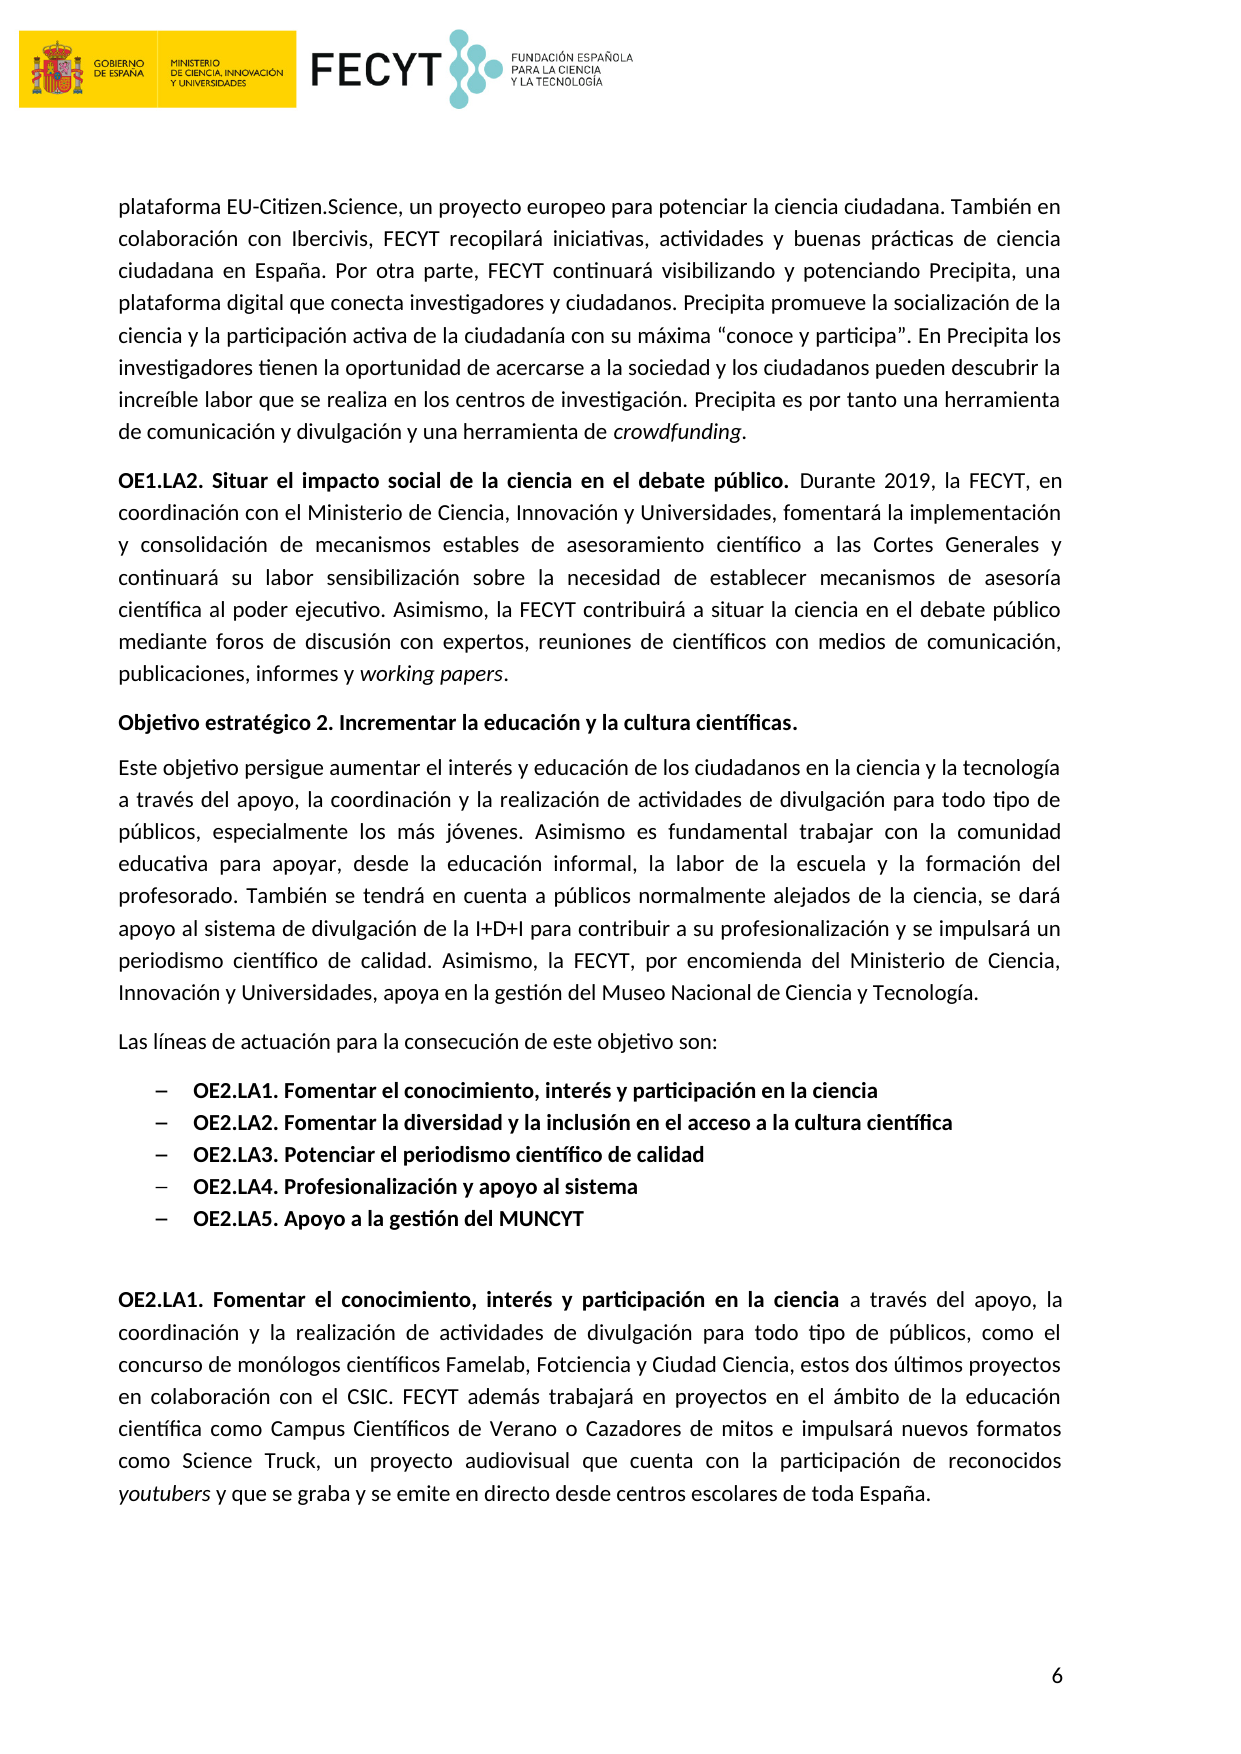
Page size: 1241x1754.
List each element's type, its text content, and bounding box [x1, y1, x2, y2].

list OE2.LA5. Apoyo a la gestión del MUNCYT [156, 1204, 1063, 1233]
picture [0, 1, 1233, 179]
subtitle Objetivo estratégico 2. Incrementar la educación y la cultura científicas. [118, 708, 1063, 736]
text OE2.LA1. Fomentar el conocimiento, interés y participación en la ciencia a través del apoyo, la coordinación y la realización de actividades de divulgación para todo tipo de públicos, como el concurso de monólogos científicos Famelab, Fotciencia y Ciudad Ciencia, estos dos últimos proyectos en colaboración con el CSIC. FECYT además trabajará en proyectos en el ámbito de la educación científica como Campus Científicos de Verano o Cazadores de mitos e impulsará nuevos formatos como Science Truck, un proyecto audiovisual que cuenta con la participación de reconocidos youtubers y que se graba y se emite en directo desde centros escolares de toda España. [118, 1286, 1063, 1507]
list OE2.LA4. Profesionalización y apoyo al sistema [156, 1172, 1063, 1200]
list OE2.LA1. Fomentar el conocimiento, interés y participación en la ciencia [156, 1076, 1063, 1104]
text Este objetivo persigue aumentar el interés y educación de los ciudadanos en la ciencia y la tecnología a través del apoyo, la coordinación y la realización de actividades de divulgación para todo tipo de públicos, especialmente los más jóvenes. Asimismo es fundamental trabajar con la comunidad educativa para apoyar, desde la educación informal, la labor de la escuela y la formación del profesorado. También se tendrá en cuenta a públicos normalmente alejados de la ciencia, se dará apoyo al sistema de divulgación de la I+D+I para contribuir a su profesionalización y se impulsará un periodismo científico de calidad. Asimismo, la FECYT, por encomienda del Ministerio de Ciencia, Innovación y Universidades, apoya en la gestión del Museo Nacional de Ciencia y Tecnología. [118, 753, 1063, 1006]
text OE1.LA2. Situar el impacto social de la ciencia en el debate público. Durante 2019, la FECYT, en coordinación con el Ministerio de Ciencia, Innovación y Universidades, fomentará la implementación y consolidación de mecanismos estables de asesoramiento científico a las Cortes Generales y continuará su labor sensibilización sobre la necesidad de establecer mecanismos de asesoría científica al poder ejecutivo. Asimismo, la FECYT contribuirá a situar la ciencia en el debate público mediante foros de discusión con expertos, reuniones de científicos con medios de comunicación, publicaciones, informes y working papers. [118, 466, 1063, 687]
text Las líneas de actuación para la consecución de este objetivo son: [118, 1027, 1063, 1055]
list OE2.LA3. Potenciar el periodismo científico de calidad [156, 1140, 1063, 1168]
list OE2.LA2. Fomentar la diversidad y la inclusión en el acceso a la cultura científica [156, 1108, 1063, 1136]
